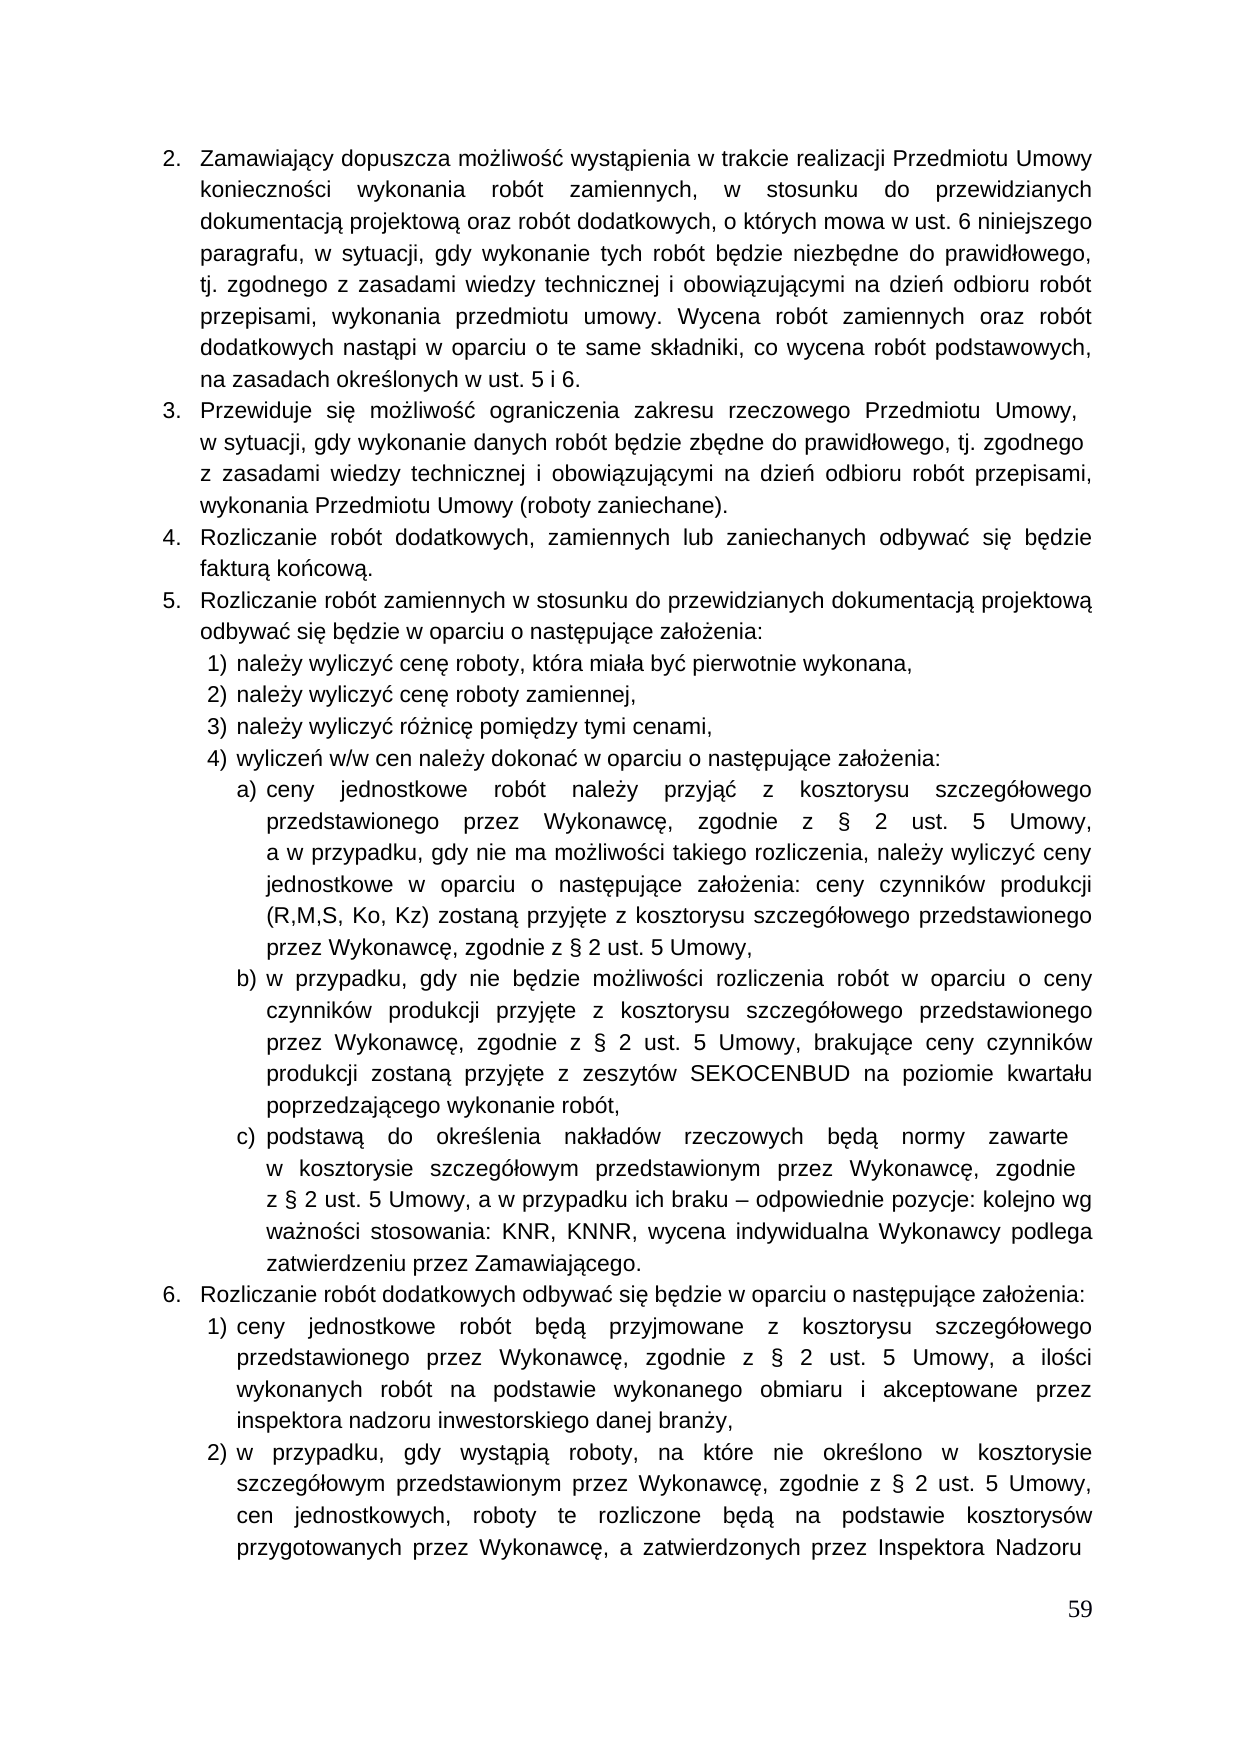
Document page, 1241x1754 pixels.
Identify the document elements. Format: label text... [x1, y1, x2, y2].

list Zamawiający dopuszcza możliwość wystąpienia w trakcie realizacji Przedmiotu Umowy konieczności wykonania robót zamiennych, w stosunku do przewidzianych dokumentacją projektową oraz robót dodatkowych, o których mowa w ust. 6 niniejszego paragrafu, w sytuacji, gdy wykonanie tych robót będzie niezbędne do prawidłowego, tj. zgodnego z zasadami wiedzy technicznej i obowiązującymi na dzień odbioru robót przepisami, wykonania przedmiotu umowy. Wycena robót zamiennych oraz robót dodatkowych nastąpi w oparciu o te same składniki, co wycena robót podstawowych, na zasadach określonych w ust. 5 i 6. [162, 145, 1093, 392]
list ceny jednostkowe robót należy przyjąć z kosztorysu szczegółowego przedstawionego przez Wykonawcę, zgodnie z § 2 ust. 5 Umowy, a w przypadku, gdy nie ma możliwości takiego rozliczenia, należy wyliczyć ceny jednostkowe w oparciu o następujące założenia: ceny czynników produkcji (R,M,S, Ko, Kz) zostaną przyjęte z kosztorysu szczegółowego przedstawionego przez Wykonawcę, zgodnie z § 2 ust. 5 Umowy, [236, 776, 1093, 960]
list Rozliczanie robót zamiennych w stosunku do przewidzianych dokumentacją projektową odbywać się będzie w oparciu o następujące założenia: [162, 587, 1093, 644]
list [207, 1439, 1093, 1560]
list podstawą do określenia nakładów rzeczowych będą normy zawarte w kosztorysie szczegółowym przedstawionym przez Wykonawcę, zgodnie z § 2 ust. 5 Umowy, a w przypadku ich braku – odpowiednie pozycje: kolejno wg ważności stosowania: KNR, KNNR, wycena indywidualna Wykonawcy podlega zatwierdzeniu przez Zamawiającego. [236, 1123, 1093, 1276]
list Przewiduje się możliwość ograniczenia zakresu rzeczowego Przedmiotu Umowy, w sytuacji, gdy wykonanie danych robót będzie zbędne do prawidłowego, tj. zgodnego z zasadami wiedzy technicznej i obowiązującymi na dzień odbioru robót przepisami, wykonania Przedmiotu Umowy (roboty zaniechane). [162, 397, 1093, 518]
list w przypadku, gdy nie będzie możliwości rozliczenia robót w oparciu o ceny czynników produkcji przyjęte z kosztorysu szczegółowego przedstawionego przez Wykonawcę, zgodnie z § 2 ust. 5 Umowy, brakujące ceny czynników produkcji zostaną przyjęte z zeszytów SEKOCENBUD na poziomie kwartału poprzedzającego wykonanie robót, [236, 965, 1093, 1118]
list Rozliczanie robót dodatkowych odbywać się będzie w oparciu o następujące założenia: [162, 1281, 1093, 1307]
list należy wyliczyć różnicę pomiędzy tymi cenami, [207, 713, 1093, 739]
list wyliczeń w/w cen należy dokonać w oparciu o następujące założenia: [207, 744, 1093, 771]
list należy wyliczyć cenę roboty zamiennej, [207, 681, 1093, 708]
list należy wyliczyć cenę roboty, która miała być pierwotnie wykonana, [207, 650, 1093, 676]
list ceny jednostkowe robót będą przyjmowane z kosztorysu szczegółowego przedstawionego przez Wykonawcę, zgodnie z § 2 ust. 5 Umowy, a ilości wykonanych robót na podstawie wykonanego obmiaru i akceptowane przez inspektora nadzoru inwestorskiego danej branży, [207, 1313, 1093, 1434]
list Rozliczanie robót dodatkowych, zamiennych lub zaniechanych odbywać się będzie fakturą końcową. [162, 523, 1093, 581]
